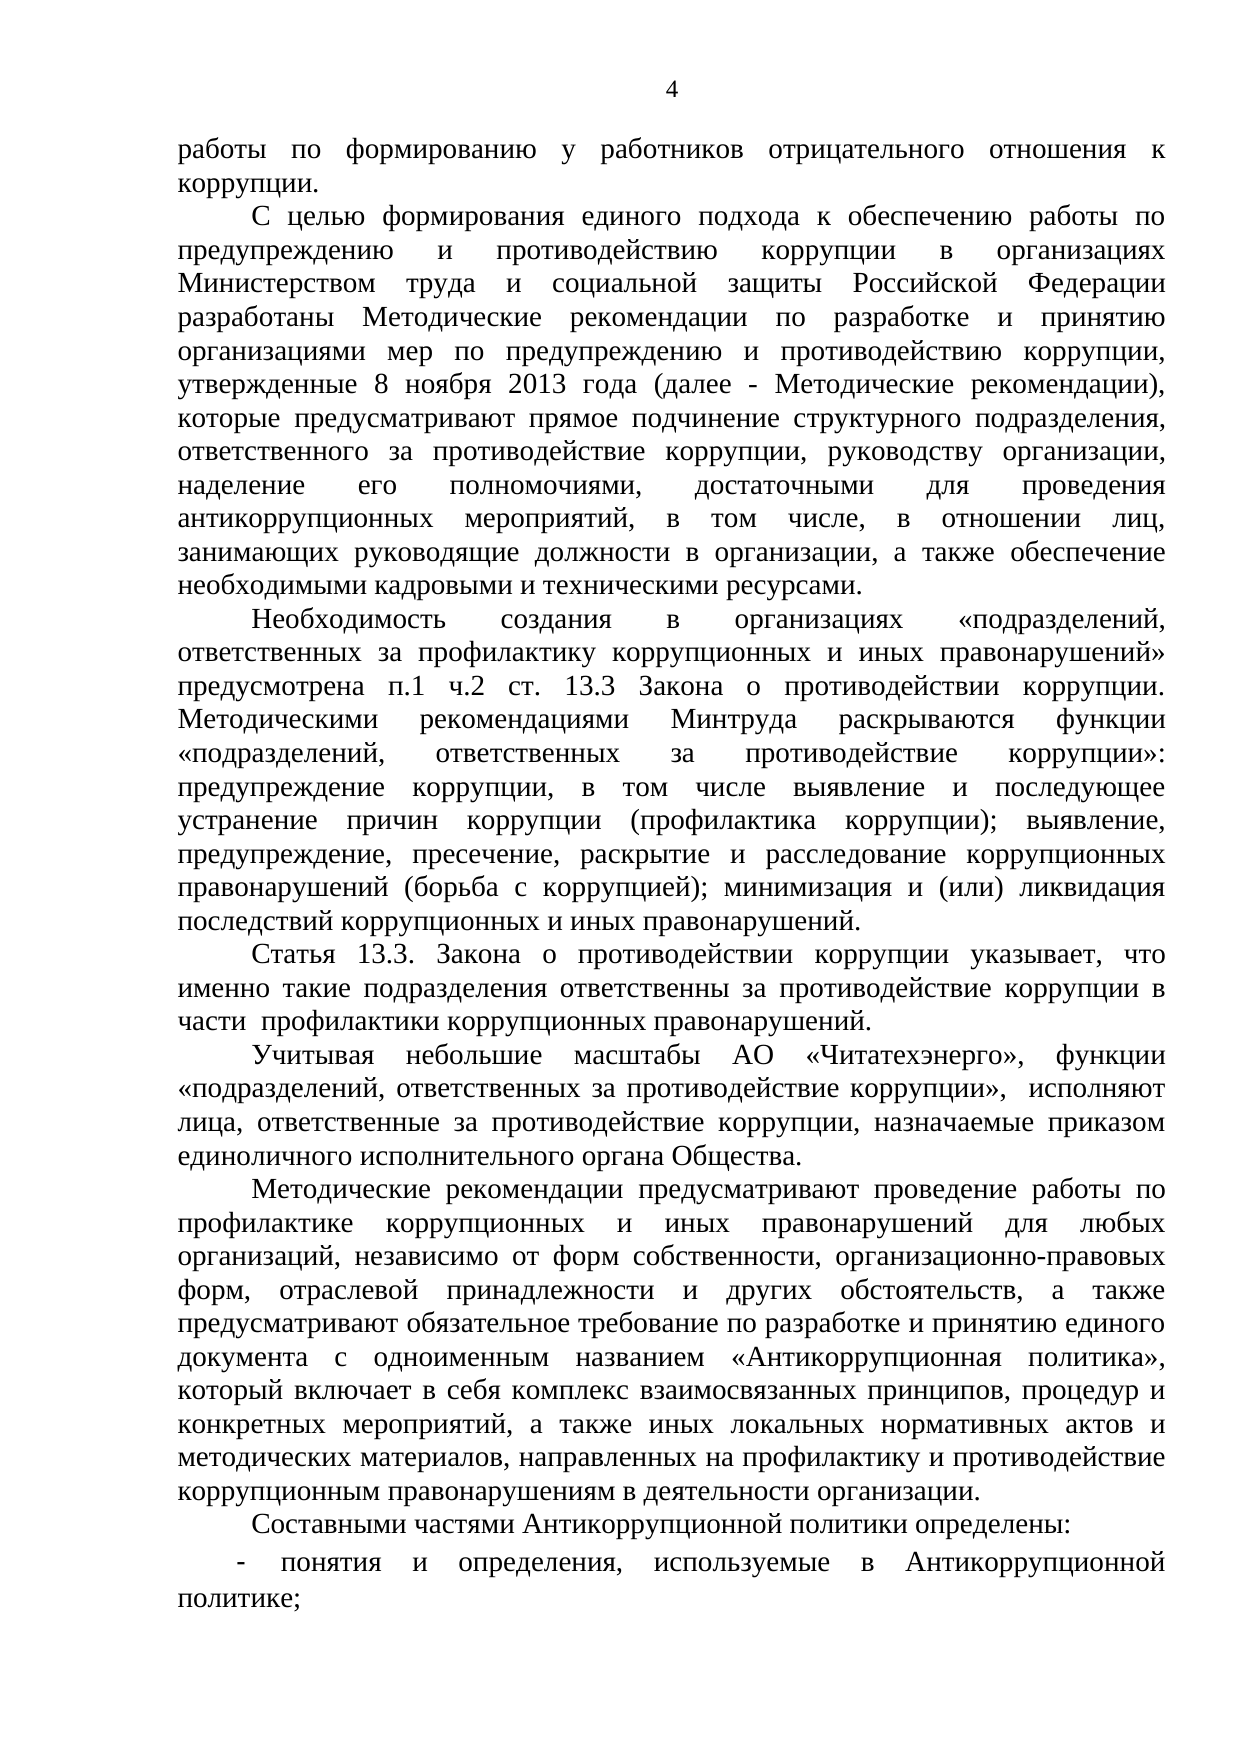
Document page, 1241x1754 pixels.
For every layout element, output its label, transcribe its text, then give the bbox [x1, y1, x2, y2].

text С целью формирования единого подхода к обеспечению работы по предупреждению и противодействию коррупции в организациях Министерством труда и социальной защиты Российской Федерации разработаны Методические рекомендации по разработке и принятию организациями мер по предупреждению и противодействию коррупции, утвержденные 8 ноября 2013 года (далее - Методические рекомендации), которые предусматривают прямое подчинение структурного подразделения, ответственного за противодействие коррупции, руководству организации, наделение его полномочиями, достаточными для проведения антикоррупционных мероприятий, в том числе, в отношении лиц, занимающих руководящие должности в организации, а также обеспечение необходимыми кадровыми и техническими ресурсами. [177, 198, 1166, 601]
text Статья 13.3. Закона о противодействии коррупции указывает, что именно такие подразделения ответственны за противодействие коррупции в части профилактики коррупционных правонарушений. [177, 936, 1166, 1037]
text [177, 131, 1166, 198]
list понятия и определения, используемые в Антикоррупционной политике; [177, 1540, 1166, 1613]
text Методические рекомендации предусматривают проведение работы по профилактике коррупционных и иных правонарушений для любых организаций, независимо от форм собственности, организационно-правовых форм, отраслевой принадлежности и других обстоятельств, а также предусматривают обязательное требование по разработке и принятию единого документа с одноименным названием «Антикоррупционная политика», который включает в себя комплекс взаимосвязанных принципов, процедур и конкретных мероприятий, а также иных локальных нормативных актов и методических материалов, направленных на профилактику и противодействие коррупционным правонарушениям в деятельности организации. [177, 1171, 1166, 1507]
text Необходимость создания в организациях «подразделений, ответственных за профилактику коррупционных и иных правонарушений» предусмотрена п.1 ч.2 ст. 13.3 Закона о противодействии коррупции. Методическими рекомендациями Минтруда раскрываются функции «подразделений, ответственных за противодействие коррупции»: предупреждение коррупции, в том числе выявление и последующее устранение причин коррупции (профилактика коррупции); выявление, предупреждение, пресечение, раскрытие и расследование коррупционных правонарушений (борьба с коррупцией); минимизация и (или) ликвидация последствий коррупционных и иных правонарушений. [177, 601, 1166, 936]
text Учитывая небольшие масштабы АО «Читатехэнерго», функции «подразделений, ответственных за противодействие коррупции», исполняют лица, ответственные за противодействие коррупции, назначаемые приказом единоличного исполнительного органа Общества. [177, 1037, 1166, 1171]
text Составными частями Антикоррупционной политики определены: [177, 1507, 1166, 1540]
